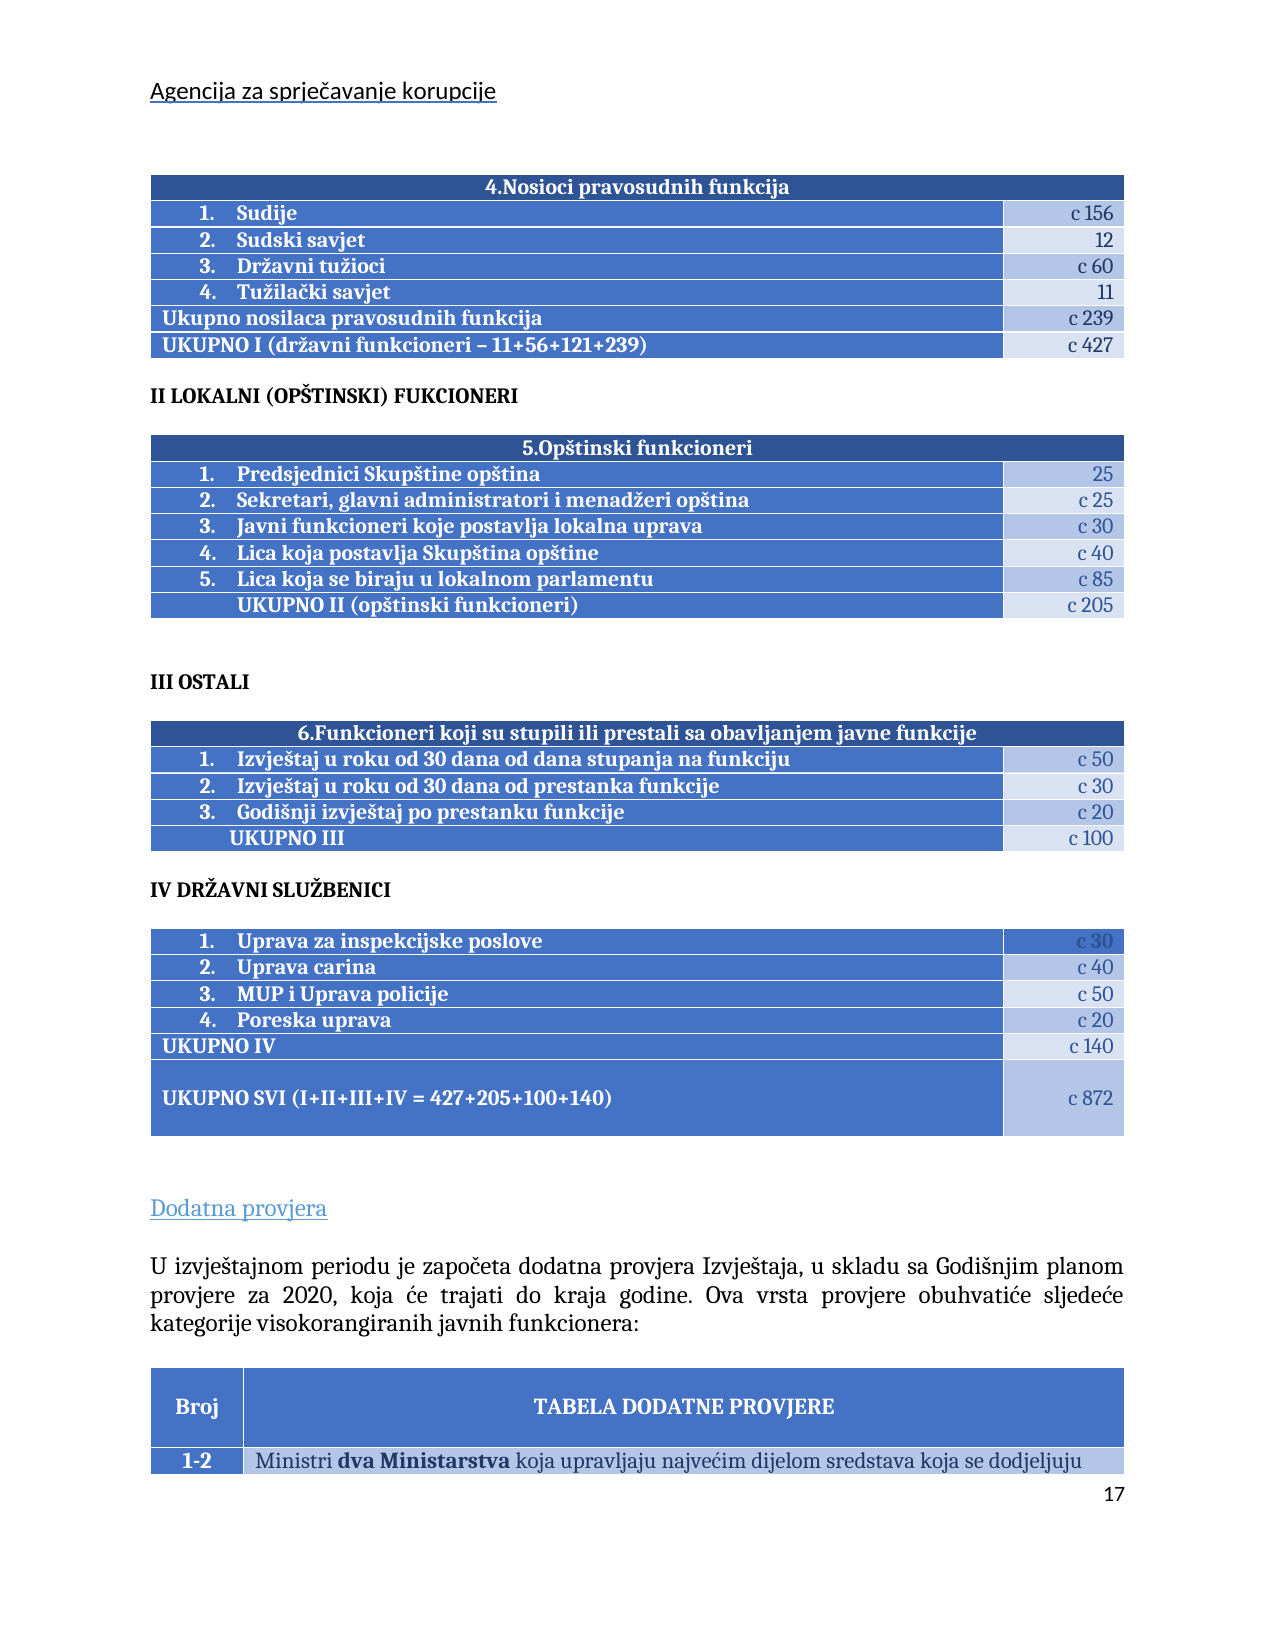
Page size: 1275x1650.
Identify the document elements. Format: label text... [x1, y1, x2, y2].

table_cell c 40 [1004, 540, 1124, 566]
table_cell c 30 [1004, 774, 1124, 799]
table_cell c 50 [1004, 747, 1124, 772]
table_cell Ukupno nosilaca pravosudnih funkcija [151, 306, 1003, 331]
table_cell UKUPNO II (opštinski funkcioneri) [151, 593, 1003, 618]
table_cell 1-2 [151, 1448, 243, 1474]
table_cell c 30 [1004, 514, 1124, 539]
text U izvještajnom periodu je započeta dodatna provjera Izvještaja, u skladu sa Godišnjim planom provjere za 2020, koja će trajati do kraja godine. Ova vrsta provjere obuhvatiće sljedeće kategorije visokorangiranih javnih funkcionera: [150, 1252, 1125, 1338]
table_cell c 239 [1004, 306, 1124, 331]
table_cell Godišnji izvještaj po prestanku funkcije [151, 800, 1003, 825]
table_cell c 100 [1004, 826, 1124, 851]
text Dodatna provjera [150, 1194, 1125, 1223]
table_cell MUP i Uprava policije [151, 981, 1003, 1007]
table_cell UKUPNO I (državni funkcioneri – 11+56+121+239) [151, 333, 1003, 358]
table_cell c 205 [1004, 593, 1124, 618]
table_cell Lica koja postavlja Skupština opštine [151, 540, 1003, 566]
table_cell Sudije [151, 201, 1003, 226]
table_cell UKUPNO III [151, 826, 1003, 851]
table_cell 11 [1004, 280, 1124, 305]
table_cell Izvještaj u roku od 30 dana od dana stupanja na funkciju [151, 747, 1003, 772]
text IV DRŽAVNI SLUŽBENICI [150, 877, 1125, 903]
table_cell Poreska uprava [151, 1008, 1003, 1033]
table_cell 12 [1004, 228, 1124, 253]
table_cell c 60 [1004, 254, 1124, 279]
table_cell Tužilački savjet [151, 280, 1003, 305]
table_cell c 40 [1004, 955, 1124, 980]
table_cell Državni tužioci [151, 254, 1003, 279]
table_cell Sekretari, glavni administratori i menadžeri opština [151, 488, 1003, 513]
table_cell 25 [1004, 462, 1124, 487]
table_cell c 25 [1004, 488, 1124, 513]
table_cell Uprava carina [151, 955, 1003, 980]
table_cell c 20 [1004, 1008, 1124, 1033]
table_cell UKUPNO IV [151, 1034, 1003, 1059]
table_cell Lica koja se biraju u lokalnom parlamentu [151, 567, 1003, 592]
table_header c 30 [1004, 929, 1124, 954]
table_cell Sudski savjet [151, 228, 1003, 253]
table_cell c 140 [1004, 1034, 1124, 1059]
text III OSTALI [150, 669, 1125, 695]
table_cell UKUPNO SVI (I+II+III+IV = 427+205+100+140) [151, 1060, 1003, 1136]
table_header 4.Nosioci pravosudnih funkcija [151, 175, 1124, 200]
text II LOKALNI (OPŠTINSKI) FUKCIONERI [150, 384, 1125, 409]
table_header Uprava za inspekcijske poslove [151, 929, 1003, 954]
table_header Broj [151, 1368, 243, 1447]
table_cell c 85 [1004, 567, 1124, 592]
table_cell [244, 1448, 1124, 1474]
table_cell c 872 [1004, 1060, 1124, 1136]
table_header TABELA DODATNE PROVJERE [244, 1368, 1124, 1447]
table_cell Javni funkcioneri koje postavlja lokalna uprava [151, 514, 1003, 539]
table_header 5.Opštinski funkcioneri [151, 435, 1124, 461]
table_cell Izvještaj u roku od 30 dana od prestanka funkcije [151, 774, 1003, 799]
table_cell c 20 [1004, 800, 1124, 825]
table_cell c 50 [1004, 981, 1124, 1007]
table_cell Predsjednici Skupštine opština [151, 462, 1003, 487]
table_header 6.Funkcioneri koji su stupili ili prestali sa obavljanjem javne funkcije [151, 721, 1124, 746]
table_cell c 427 [1004, 333, 1124, 358]
table_cell c 156 [1004, 201, 1124, 226]
